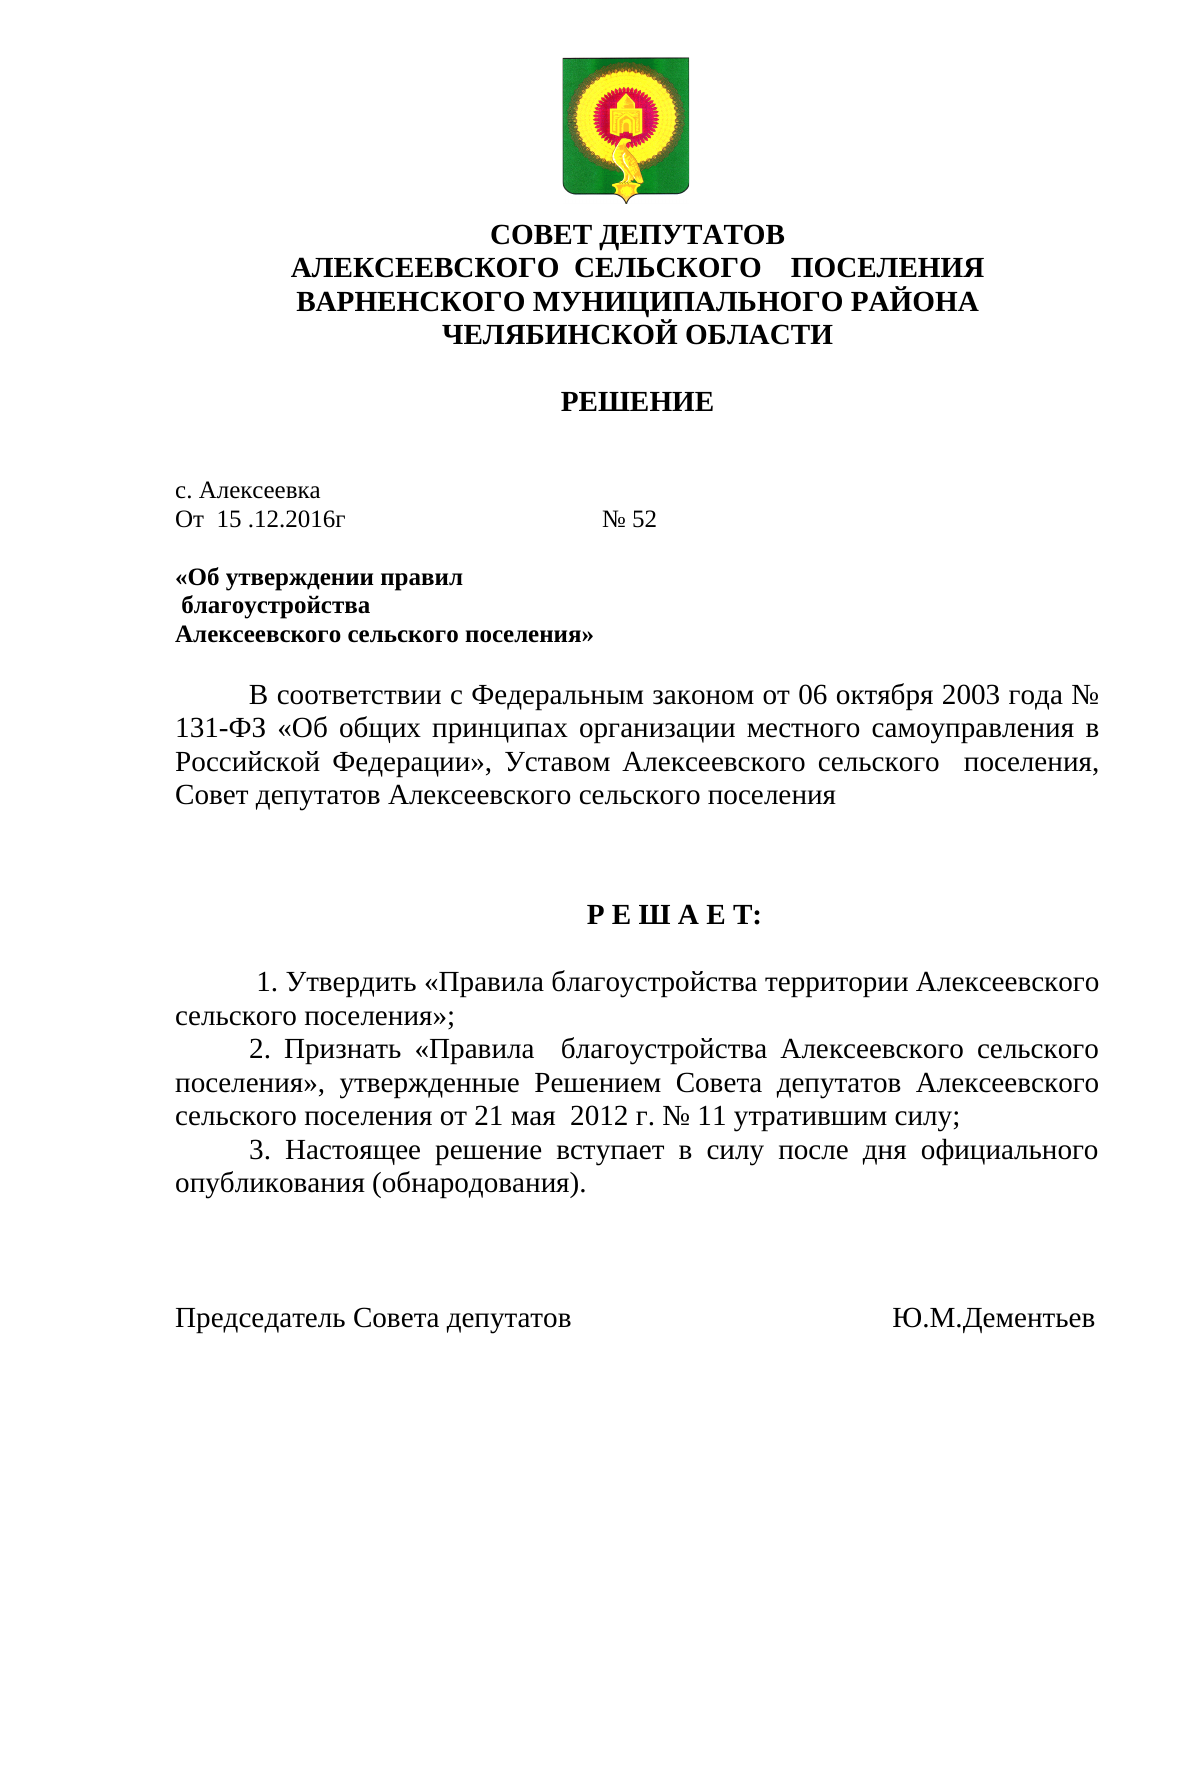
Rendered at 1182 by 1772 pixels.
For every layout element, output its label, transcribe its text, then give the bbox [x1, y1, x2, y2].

text Председатель Совета депутатов Ю.М.Дементьев [175, 1300, 1100, 1333]
text СОВЕТ ДЕПУТАТОВ [175, 217, 1100, 250]
text От 15 .12.2016г № 52 [175, 504, 1100, 533]
text «Об утверждении правил [175, 562, 1100, 591]
text 3. Настоящее решение вступает в силу после дня официального опубликования (обнародования). [175, 1132, 1100, 1199]
text Р Е Ш А Е Т: [175, 897, 1100, 931]
text благоустройства [175, 591, 1100, 619]
text РЕШЕНИЕ [175, 384, 1100, 418]
picture [562, 56, 690, 203]
text 1. Утвердить «Правила благоустройства территории Алексеевского сельского поселения»; [175, 964, 1100, 1031]
text с. Алексеевка [175, 476, 1100, 504]
text В соответствии с Федеральным законом от 06 октября 2003 года № 131-ФЗ «Об общих принципах организации местного самоуправления в Российской Федерации», Уставом Алексеевского сельского поселения, Совет депутатов Алексеевского сельского поселения [175, 677, 1100, 811]
text АЛЕКСЕЕВСКОГО СЕЛЬСКОГО ПОСЕЛЕНИЯ [175, 250, 1100, 284]
text ЧЕЛЯБИНСКОЙ ОБЛАСТИ [175, 317, 1100, 351]
text Алексеевского сельского поселения» [175, 619, 1100, 648]
text ВАРНЕНСКОГО МУНИЦИПАЛЬНОГО РАЙОНА [175, 284, 1100, 317]
text 2. Признать «Правила благоустройства Алексеевского сельского поселения», утвержденные Решением Совета депутатов Алексеевского сельского поселения от 21 мая 2012 г. № 11 утратившим силу; [175, 1031, 1100, 1132]
